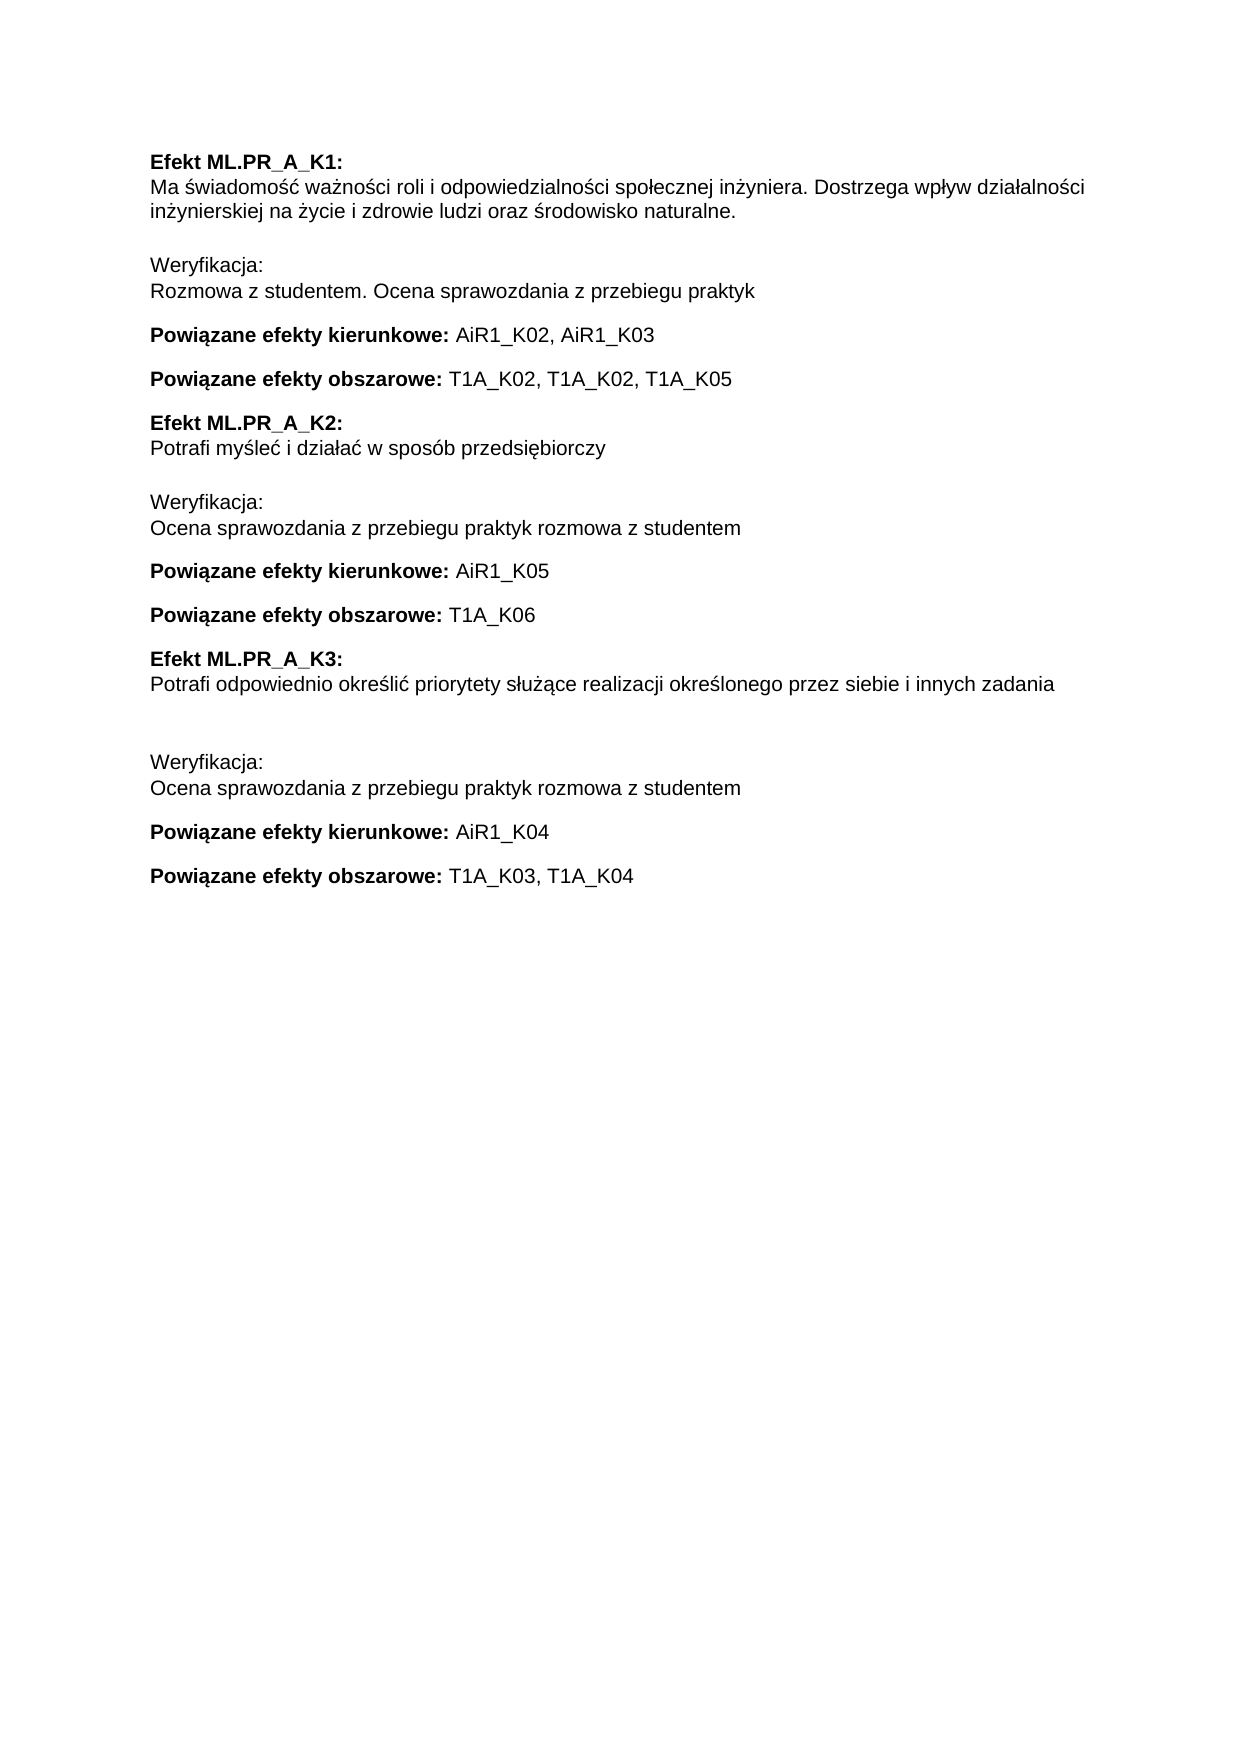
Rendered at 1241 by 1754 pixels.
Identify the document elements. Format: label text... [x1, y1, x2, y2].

text Ma świadomość ważności roli i odpowiedzialności społecznej inżyniera. Dostrzega wpływ działalności inżynierskiej na życie i zdrowie ludzi oraz środowisko naturalne. [150, 175, 1090, 247]
text Powiązane efekty kierunkowe: AiR1_K04 [150, 820, 1090, 844]
text Powiązane efekty obszarowe: T1A_K02, T1A_K02, T1A_K05 [150, 367, 1090, 391]
text Potrafi myśleć i działać w sposób przedsiębiorczy [150, 435, 1090, 483]
text Powiązane efekty obszarowe: T1A_K06 [150, 603, 1090, 627]
text Weryfikacja: [150, 750, 1090, 774]
text Weryfikacja: [150, 489, 1090, 513]
text Powiązane efekty kierunkowe: AiR1_K02, AiR1_K03 [150, 323, 1090, 347]
text Efekt ML.PR_A_K2: [150, 410, 1090, 434]
text Ocena sprawozdania z przebiegu praktyk rozmowa z studentem [150, 776, 1090, 800]
text Ocena sprawozdania z przebiegu praktyk rozmowa z studentem [150, 516, 1090, 539]
text Powiązane efekty obszarowe: T1A_K03, T1A_K04 [150, 863, 1090, 887]
text Powiązane efekty kierunkowe: AiR1_K05 [150, 559, 1090, 583]
text Rozmowa z studentem. Ocena sprawozdania z przebiegu praktyk [150, 279, 1090, 303]
text Potrafi odpowiednio określić priorytety służące realizacji określonego przez siebie i innych zadania [150, 672, 1090, 744]
text Efekt ML.PR_A_K3: [150, 647, 1090, 671]
text Efekt ML.PR_A_K1: [150, 150, 1090, 174]
text Weryfikacja: [150, 253, 1090, 277]
